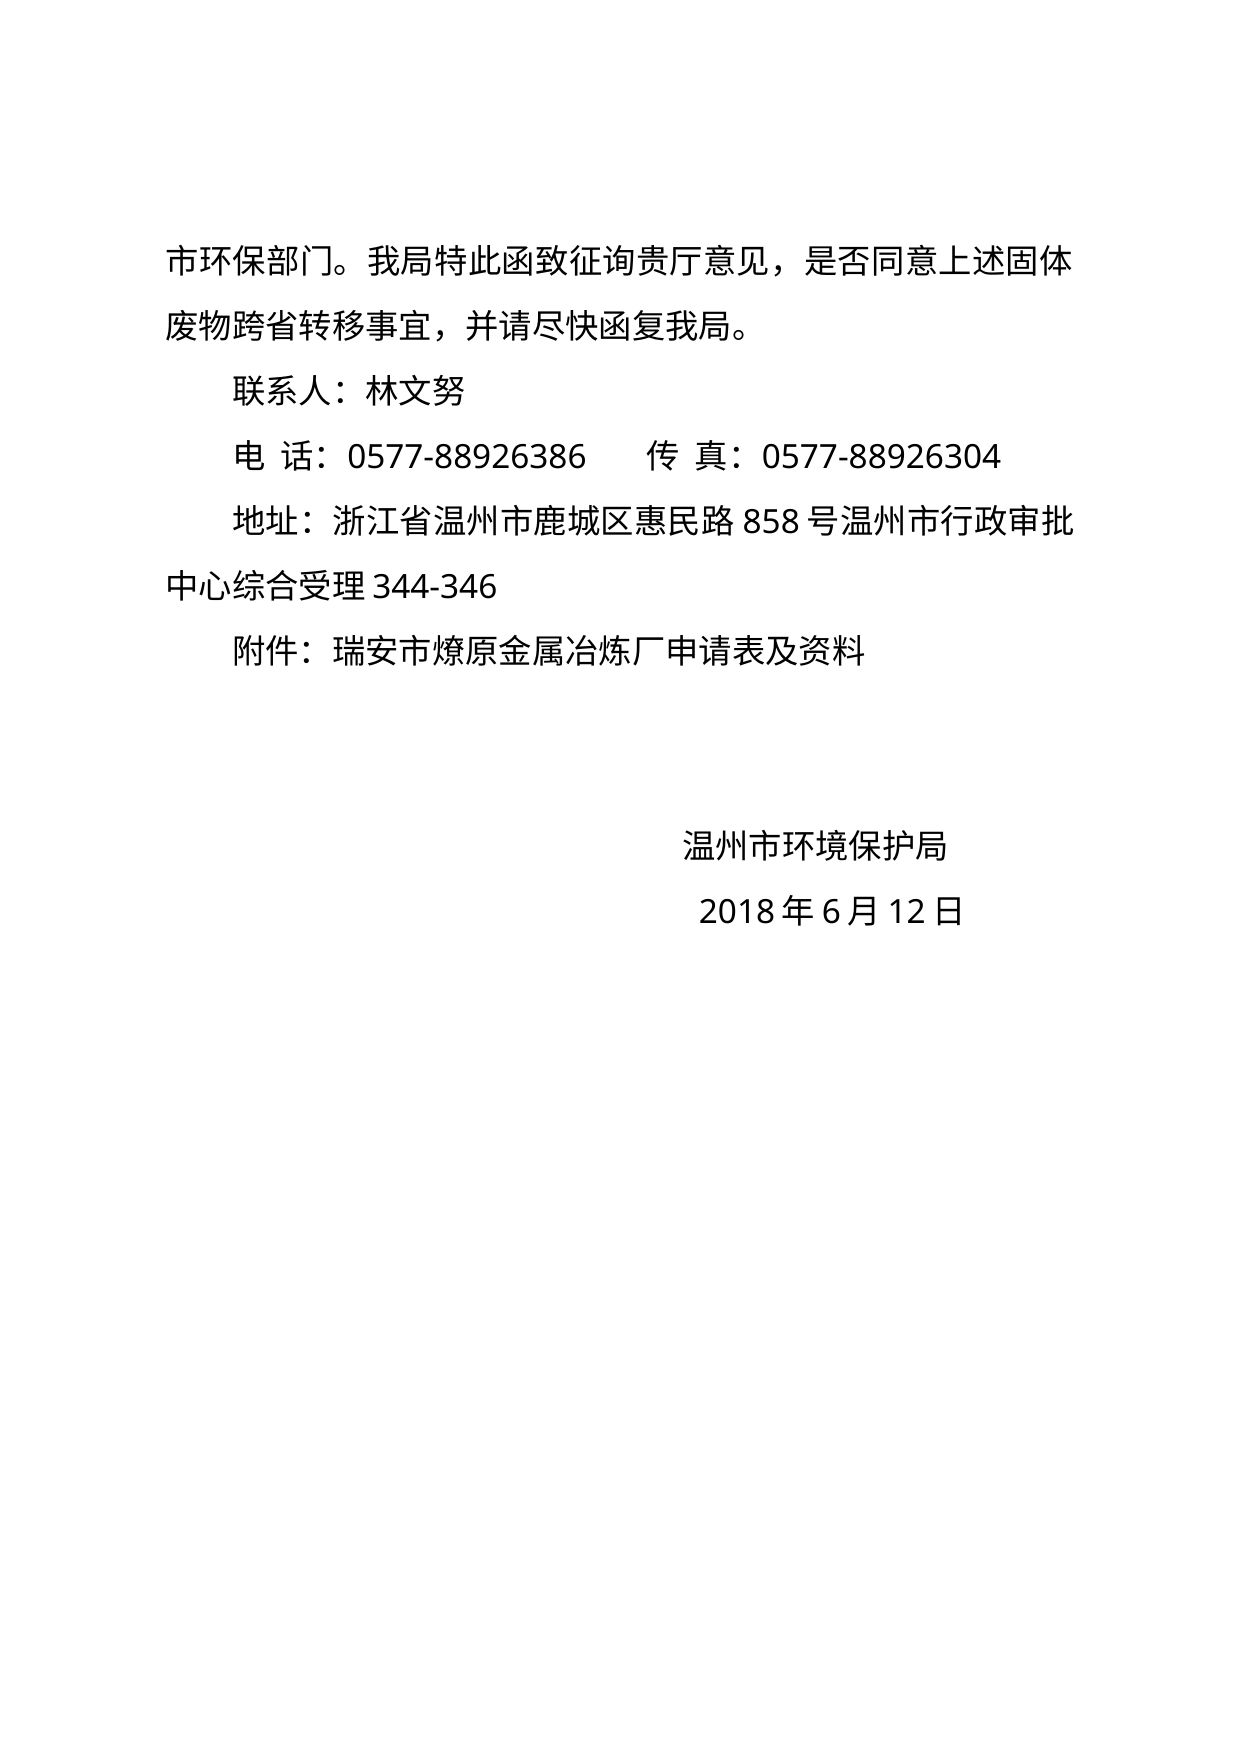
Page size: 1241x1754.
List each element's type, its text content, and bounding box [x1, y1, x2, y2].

text 地址：浙江省温州市鹿城区惠民路858号温州市行政审批中心综合受理344-346 [165, 487, 1075, 617]
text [165, 227, 1075, 357]
text 联系人：林文努 [165, 357, 1075, 422]
text 附件：瑞安市燎原金属冶炼厂申请表及资料 [165, 617, 1075, 682]
text 2018年6月12日 [165, 877, 1075, 942]
text 温州市环境保护局 [165, 812, 1075, 877]
text 电 话：0577-88926386 传 真：0577-88926304 [165, 422, 1075, 487]
